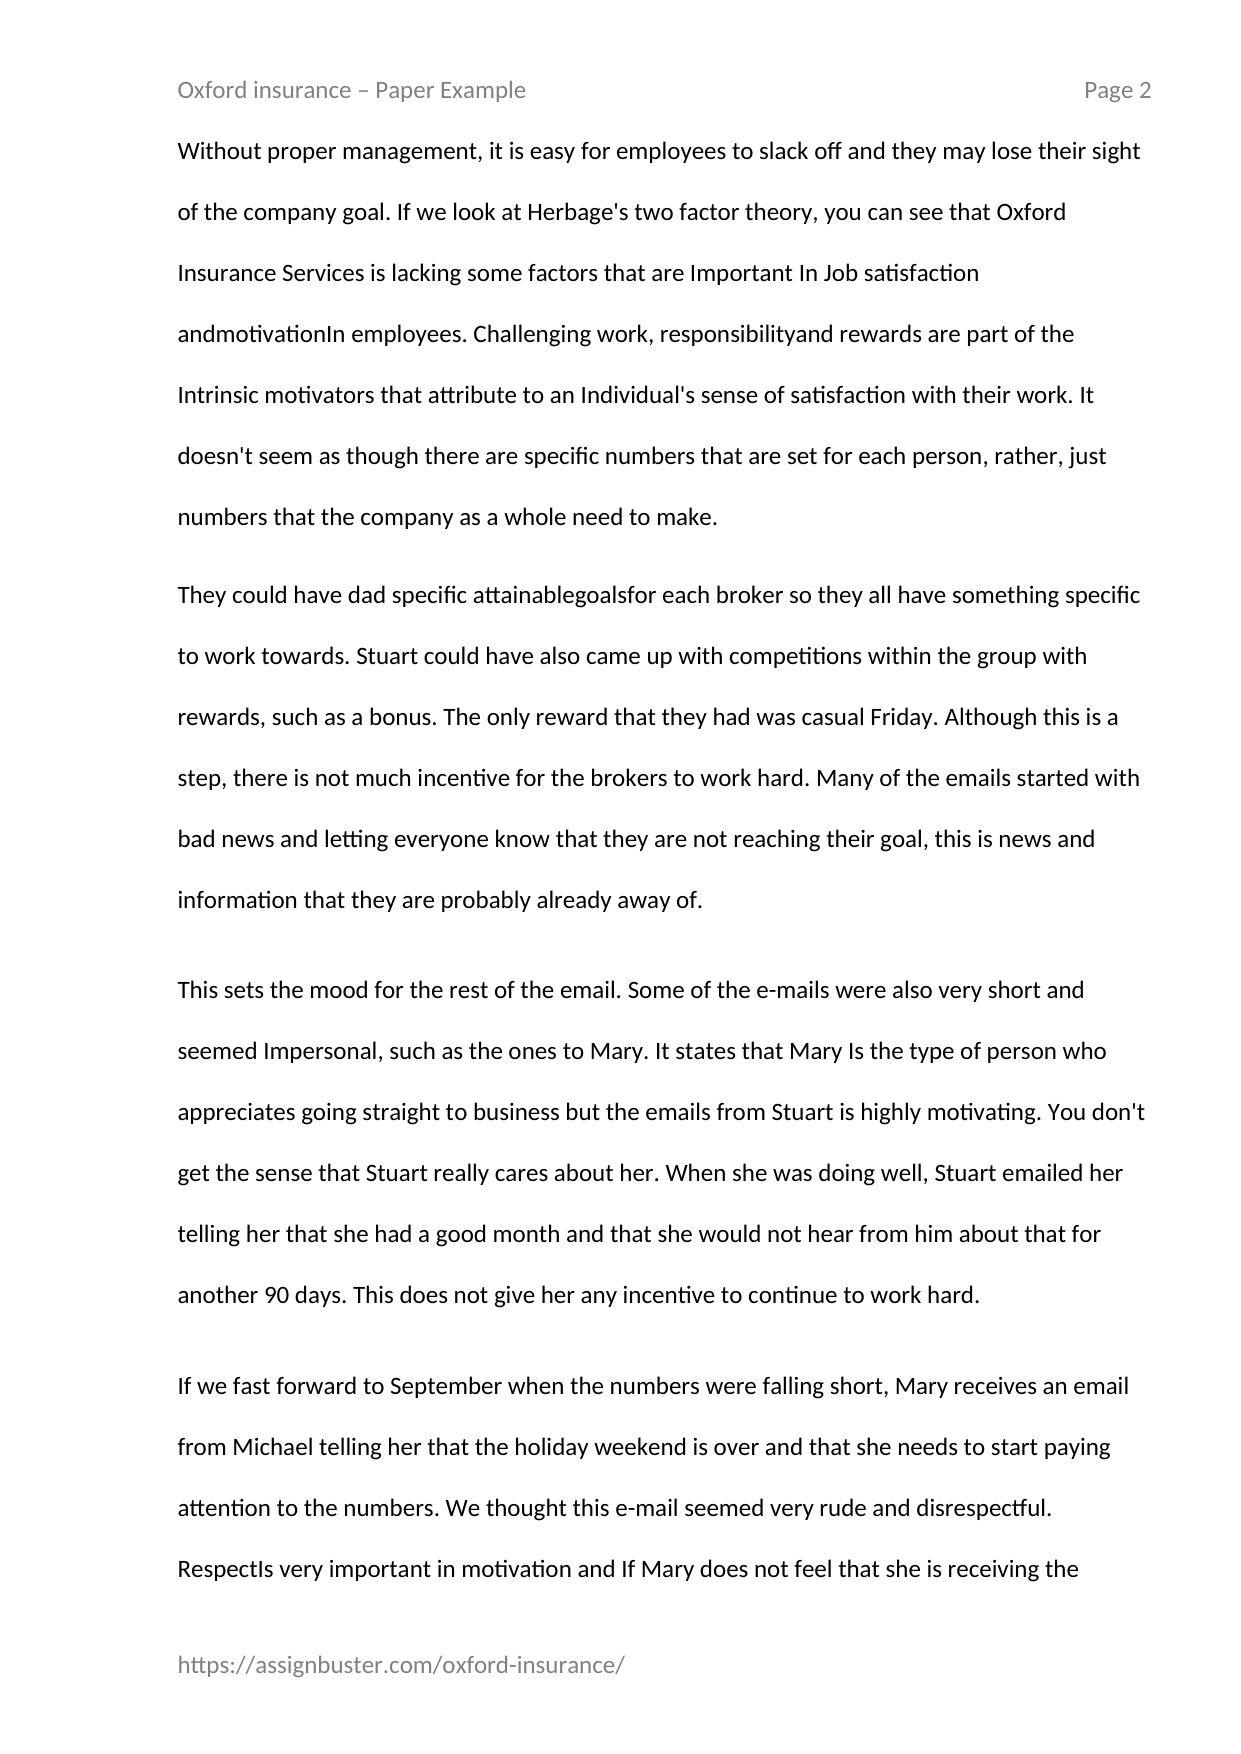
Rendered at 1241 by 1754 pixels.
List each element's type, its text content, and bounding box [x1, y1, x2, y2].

text Without proper management, it is easy for employees to slack off and they may lose their sight of the company goal. If we look at Herbage's two factor theory, you can see that Oxford Insurance Services is lacking some factors that are Important In Job satisfaction andmotivationIn employees. Challenging work, responsibilityand rewards are part of the Intrinsic motivators that attribute to an Individual's sense of satisfaction with their work. It doesn't seem as though there are specific numbers that are set for each person, rather, just numbers that the company as a whole need to make. [177, 135, 1152, 532]
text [177, 1370, 1152, 1584]
text They could have dad specific attainablegoalsfor each broker so they all have something specific to work towards. Stuart could have also came up with competitions within the group with rewards, such as a bonus. The only reward that they had was casual Friday. Although this is a step, there is not much incentive for the brokers to work hard. Many of the emails started with bad news and letting everyone know that they are not reaching their goal, this is news and information that they are probably already away of. [177, 579, 1152, 914]
text This sets the mood for the rest of the email. Some of the e-mails were also very short and seemed Impersonal, such as the ones to Mary. It states that Mary Is the type of person who appreciates going straight to business but the emails from Stuart is highly motivating. You don't get the sense that Stuart really cares about her. When she was doing well, Stuart emailed her telling her that she had a good month and that she would not hear from him about that for another 90 days. This does not give her any incentive to continue to work hard. [177, 974, 1152, 1310]
